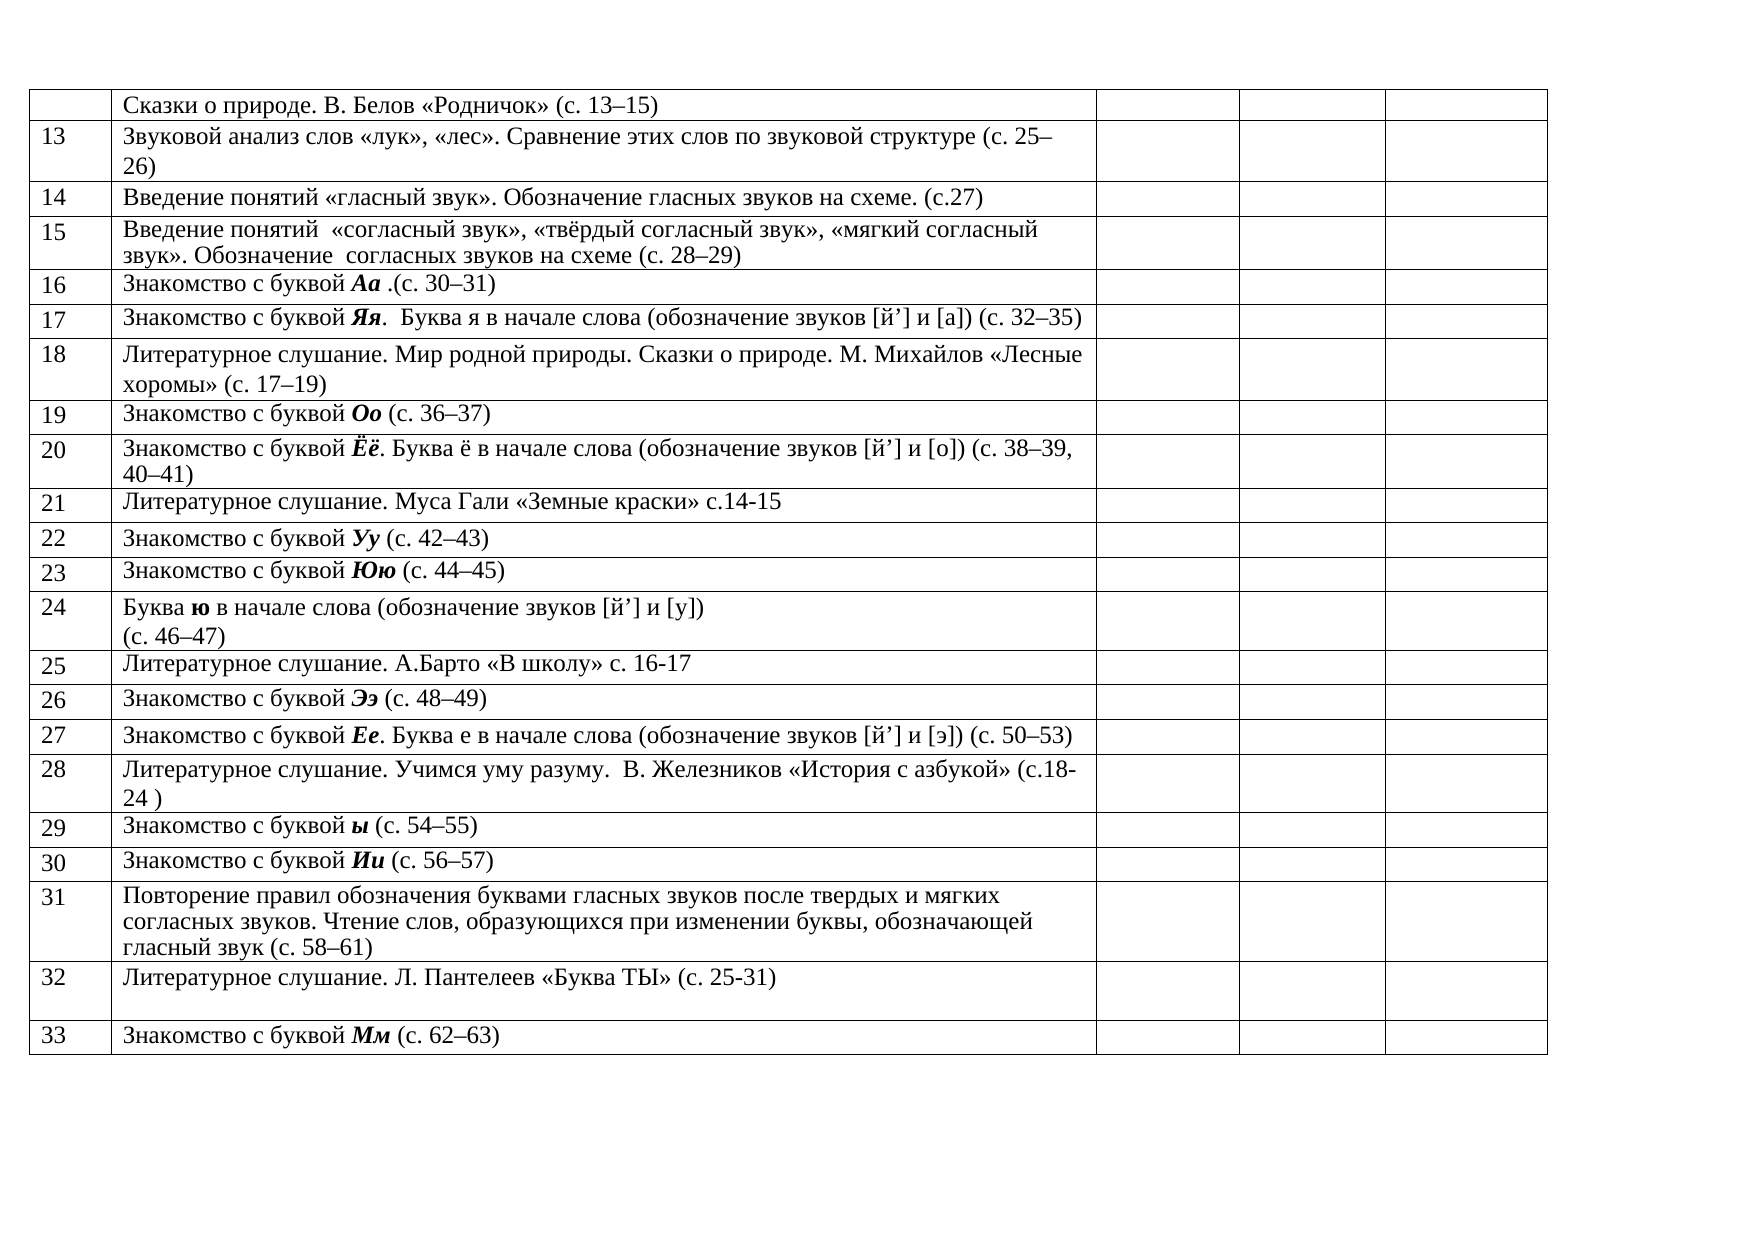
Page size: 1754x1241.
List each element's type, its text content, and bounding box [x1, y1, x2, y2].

table_cell [1097, 121, 1239, 181]
table_cell [1097, 90, 1239, 120]
table_cell 26 [30, 685, 111, 719]
table_cell Знакомство с буквой Оо (с. 36–37) [112, 401, 1096, 434]
table_cell [1240, 435, 1385, 487]
table_cell [1097, 592, 1239, 650]
table_cell Буква ю в начале слова (обозначение звуков [й’] и [у]) (с. 46–47) [112, 592, 1096, 650]
table_cell [1097, 848, 1239, 881]
table_cell Знакомство с буквой Уу (с. 42–43) [112, 523, 1096, 557]
table_cell Введение понятий «гласный звук». Обозначение гласных звуков на схеме. (с.27) [112, 182, 1096, 216]
table_cell Знакомство с буквой Ээ (с. 48–49) [112, 685, 1096, 719]
table_cell [1097, 401, 1239, 434]
table_cell [1097, 182, 1239, 216]
table_cell [1240, 270, 1385, 304]
table_cell Литературное слушание. Мир родной природы. Сказки о природе. М. Михайлов «Лесные хоромы» (с. 17–19) [112, 339, 1096, 399]
table_cell [1097, 523, 1239, 557]
table_cell [1386, 848, 1547, 881]
table_cell [1097, 755, 1239, 812]
table_cell [1240, 401, 1385, 434]
table_cell [1386, 720, 1547, 753]
table_cell [1240, 813, 1385, 847]
table_cell 29 [30, 813, 111, 847]
table_cell [1097, 217, 1239, 269]
table_cell [1386, 558, 1547, 591]
table_cell Введение понятий «согласный звук», «твёрдый согласный звук», «мягкий согласный звук». Обозначение согласных звуков на схеме (с. 28–29) [112, 217, 1096, 269]
table_cell [1240, 962, 1385, 1019]
table_cell Литературное слушание. Муса Гали «Земные краски» с.14-15 [112, 489, 1096, 522]
table_cell 31 [30, 882, 111, 961]
table_cell [1386, 217, 1547, 269]
table_cell [1240, 685, 1385, 719]
table_cell Знакомство с буквой Юю (с. 44–45) [112, 558, 1096, 591]
table_cell [1240, 558, 1385, 591]
table_cell [1240, 848, 1385, 881]
table_cell 20 [30, 435, 111, 487]
table_cell [1386, 401, 1547, 434]
table_cell Знакомство с буквой ы (с. 54–55) [112, 813, 1096, 847]
table_cell Знакомство с буквой Ёё. Буква ё в начале слова (обозначение звуков [й’] и [о]) (с. 38–39, 40–41) [112, 435, 1096, 487]
table_cell 24 [30, 592, 111, 650]
table_cell 12 [30, 90, 111, 120]
table_cell [1240, 882, 1385, 961]
table_cell [1386, 685, 1547, 719]
table_cell [1097, 435, 1239, 487]
table_cell [1240, 720, 1385, 753]
table_cell [1097, 882, 1239, 961]
table_cell [1386, 121, 1547, 181]
table_cell [1097, 685, 1239, 719]
table_cell 30 [30, 848, 111, 881]
table_cell 28 [30, 755, 111, 812]
table_cell [1240, 121, 1385, 181]
table_cell Литературное слушание. Учимся уму разуму. В. Железников «История с азбукой» (с.18-24 ) [112, 755, 1096, 812]
table_cell 19 [30, 401, 111, 434]
table_cell 13 [30, 121, 111, 181]
table_cell [1097, 339, 1239, 399]
table_cell [1386, 339, 1547, 399]
table_cell [1386, 813, 1547, 847]
table_cell [1097, 962, 1239, 1019]
table_cell [1097, 489, 1239, 522]
table_cell [1240, 305, 1385, 338]
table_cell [112, 90, 1096, 120]
table_cell [1386, 305, 1547, 338]
table_cell 23 [30, 558, 111, 591]
table_cell 15 [30, 217, 111, 269]
table_cell [1386, 489, 1547, 522]
table_cell [1240, 339, 1385, 399]
table_cell 33 [30, 1021, 111, 1054]
table_cell Литературное слушание. Л. Пантелеев «Буква ТЫ» (с. 25-31) [112, 962, 1096, 1019]
table_cell 25 [30, 651, 111, 684]
table_cell [1386, 962, 1547, 1019]
table_cell 17 [30, 305, 111, 338]
table_cell [1386, 882, 1547, 961]
table_cell Звуковой анализ слов «лук», «лес». Сравнение этих слов по звуковой структуре (с. 25–26) [112, 121, 1096, 181]
table_cell 18 [30, 339, 111, 399]
table_cell 14 [30, 182, 111, 216]
table_cell Знакомство с буквой Ее. Буква е в начале слова (обозначение звуков [й’] и [э]) (с. 50–53) [112, 720, 1096, 753]
table_cell [1386, 435, 1547, 487]
table_cell Знакомство с буквой Ии (с. 56–57) [112, 848, 1096, 881]
table_cell 16 [30, 270, 111, 304]
table_cell Знакомство с буквой Аа .(с. 30–31) [112, 270, 1096, 304]
table_cell [1097, 558, 1239, 591]
table_cell [1097, 1021, 1239, 1054]
table_cell [1386, 1021, 1547, 1054]
table_cell [1386, 182, 1547, 216]
table_cell [1386, 755, 1547, 812]
table_cell [1240, 217, 1385, 269]
table_cell [1240, 90, 1385, 120]
table_cell Знакомство с буквой Яя. Буква я в начале слова (обозначение звуков [й’] и [а]) (с. 32–35) [112, 305, 1096, 338]
table_cell [1240, 755, 1385, 812]
table_cell [1386, 592, 1547, 650]
table_cell [1386, 523, 1547, 557]
table_cell [1097, 305, 1239, 338]
table_cell Литературное слушание. А.Барто «В школу» с. 16-17 [112, 651, 1096, 684]
table_cell [1097, 720, 1239, 753]
table_cell 21 [30, 489, 111, 522]
table_cell [1386, 90, 1547, 120]
table_cell [1240, 523, 1385, 557]
table_cell Повторение правил обозначения буквами гласных звуков после твердых и мягких согласных звуков. Чтение слов, образующихся при изменении буквы, обозначающей гласный звук (с. 58–61) [112, 882, 1096, 961]
table_cell [1386, 270, 1547, 304]
table_cell [1240, 1021, 1385, 1054]
table_cell [1240, 182, 1385, 216]
table_cell [1097, 270, 1239, 304]
table_cell [1386, 651, 1547, 684]
table_cell Знакомство с буквой Мм (с. 62–63) [112, 1021, 1096, 1054]
table_cell 22 [30, 523, 111, 557]
table_cell 27 [30, 720, 111, 753]
table_cell [1097, 813, 1239, 847]
table_cell [1097, 651, 1239, 684]
table_cell [1240, 489, 1385, 522]
table_cell 32 [30, 962, 111, 1019]
table_cell [1240, 651, 1385, 684]
table_cell [1240, 592, 1385, 650]
